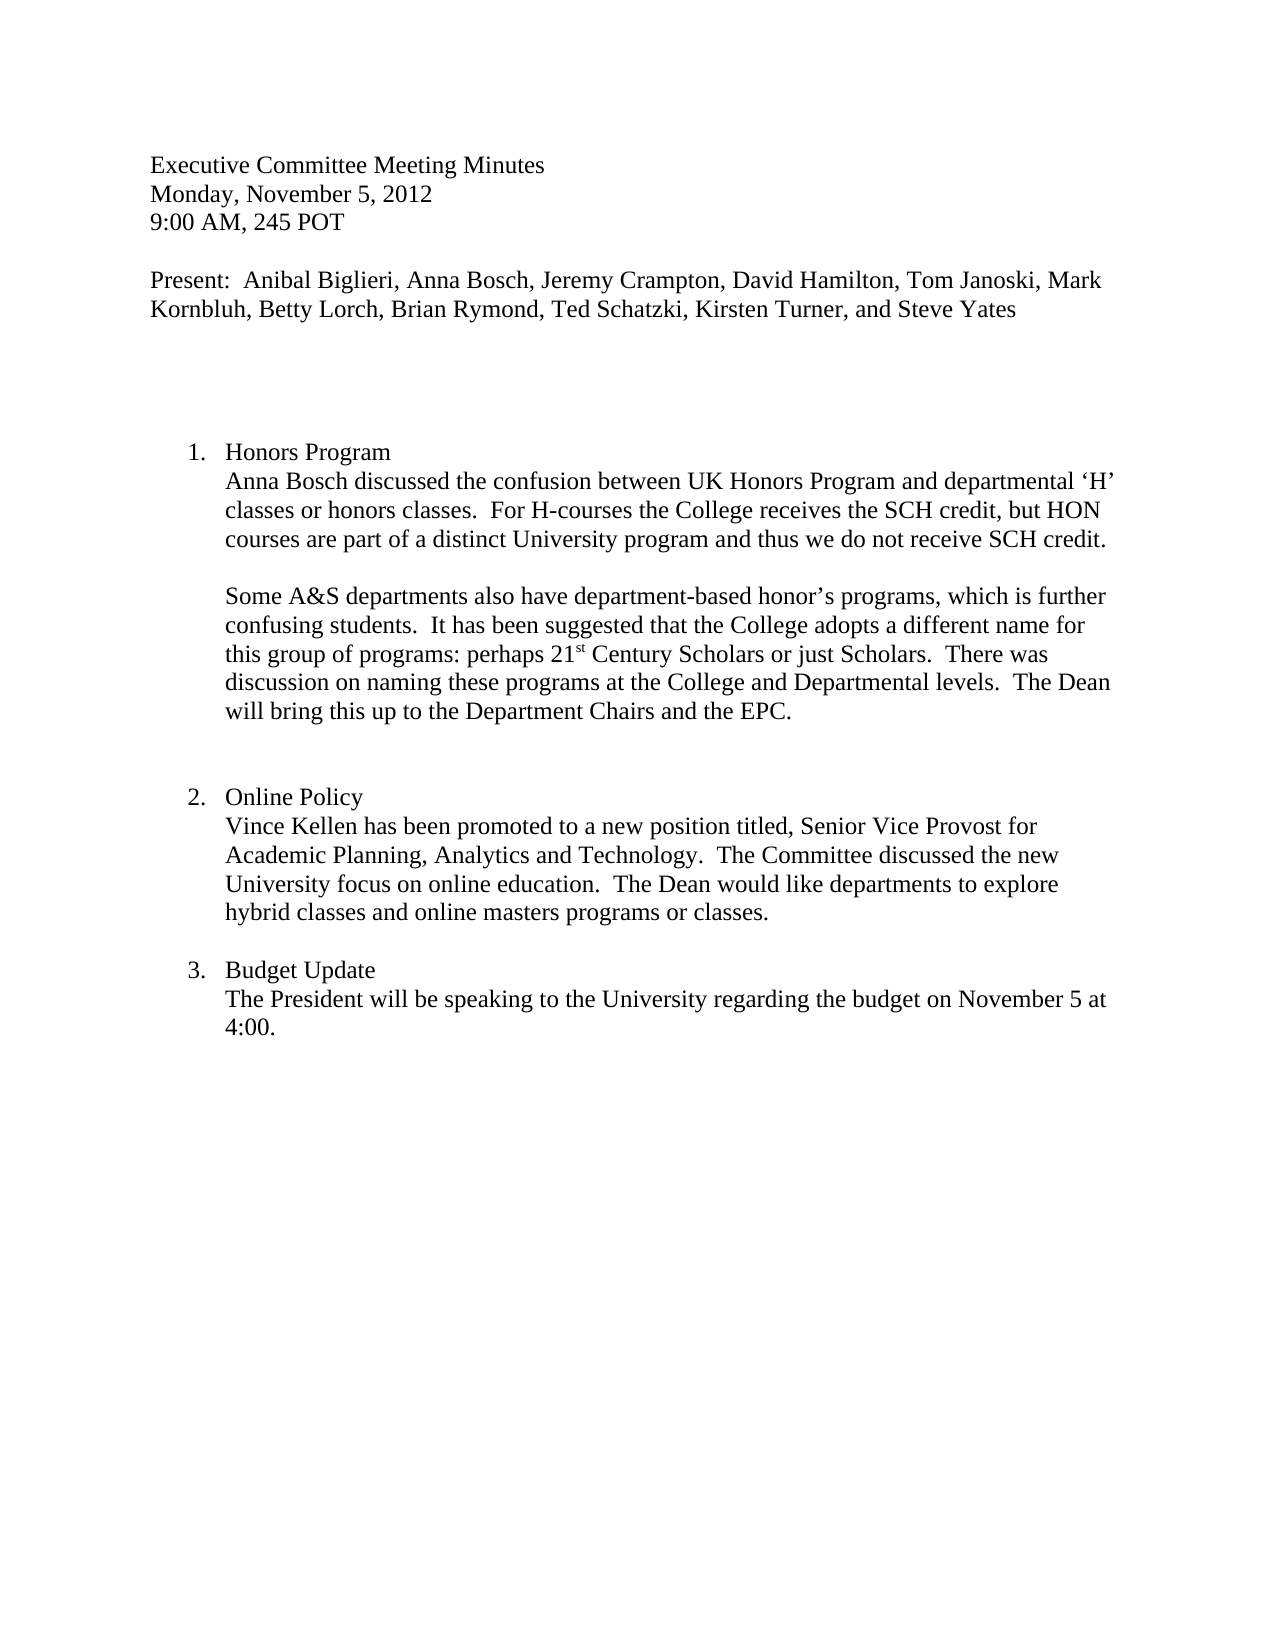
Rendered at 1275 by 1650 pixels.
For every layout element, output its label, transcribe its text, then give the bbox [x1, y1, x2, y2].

list Online Policy [187, 782, 1125, 811]
list Vince Kellen has been promoted to a new position titled, Senior Vice Provost for Academic Planning, Analytics and Technology. The Committee discussed the new University focus on online education. The Dean would like departments to explore hybrid classes and online masters programs or classes. [225, 811, 1125, 926]
text Executive Committee Meeting Minutes [150, 150, 1125, 179]
text The President will be speaking to the University regarding the budget on November 5 at 4:00. [225, 984, 1125, 1041]
list Honors Program [187, 437, 1125, 466]
list Anna Bosch discussed the confusion between UK Honors Program and departmental ‘H’ classes or honors classes. For H-courses the College receives the SCH credit, but HON courses are part of a distinct University program and thus we do not receive SCH credit. [225, 466, 1125, 552]
text Some A&S departments also have department-based honor’s programs, which is further confusing students. It has been suggested that the College adopts a different name for this group of programs: perhaps 21st Century Scholars or just Scholars. There was discussion on naming these programs at the College and Departmental levels. The Dean will bring this up to the Department Chairs and the EPC. [225, 581, 1125, 725]
text 9:00 AM, 245 POT [150, 207, 1125, 236]
text Monday, November 5, 2012 [150, 179, 1125, 207]
text Present: Anibal Biglieri, Anna Bosch, Jeremy Crampton, David Hamilton, Tom Janoski, Mark Kornbluh, Betty Lorch, Brian Rymond, Ted Schatzki, Kirsten Turner, and Steve Yates [150, 265, 1125, 322]
list Budget Update [187, 955, 1125, 984]
